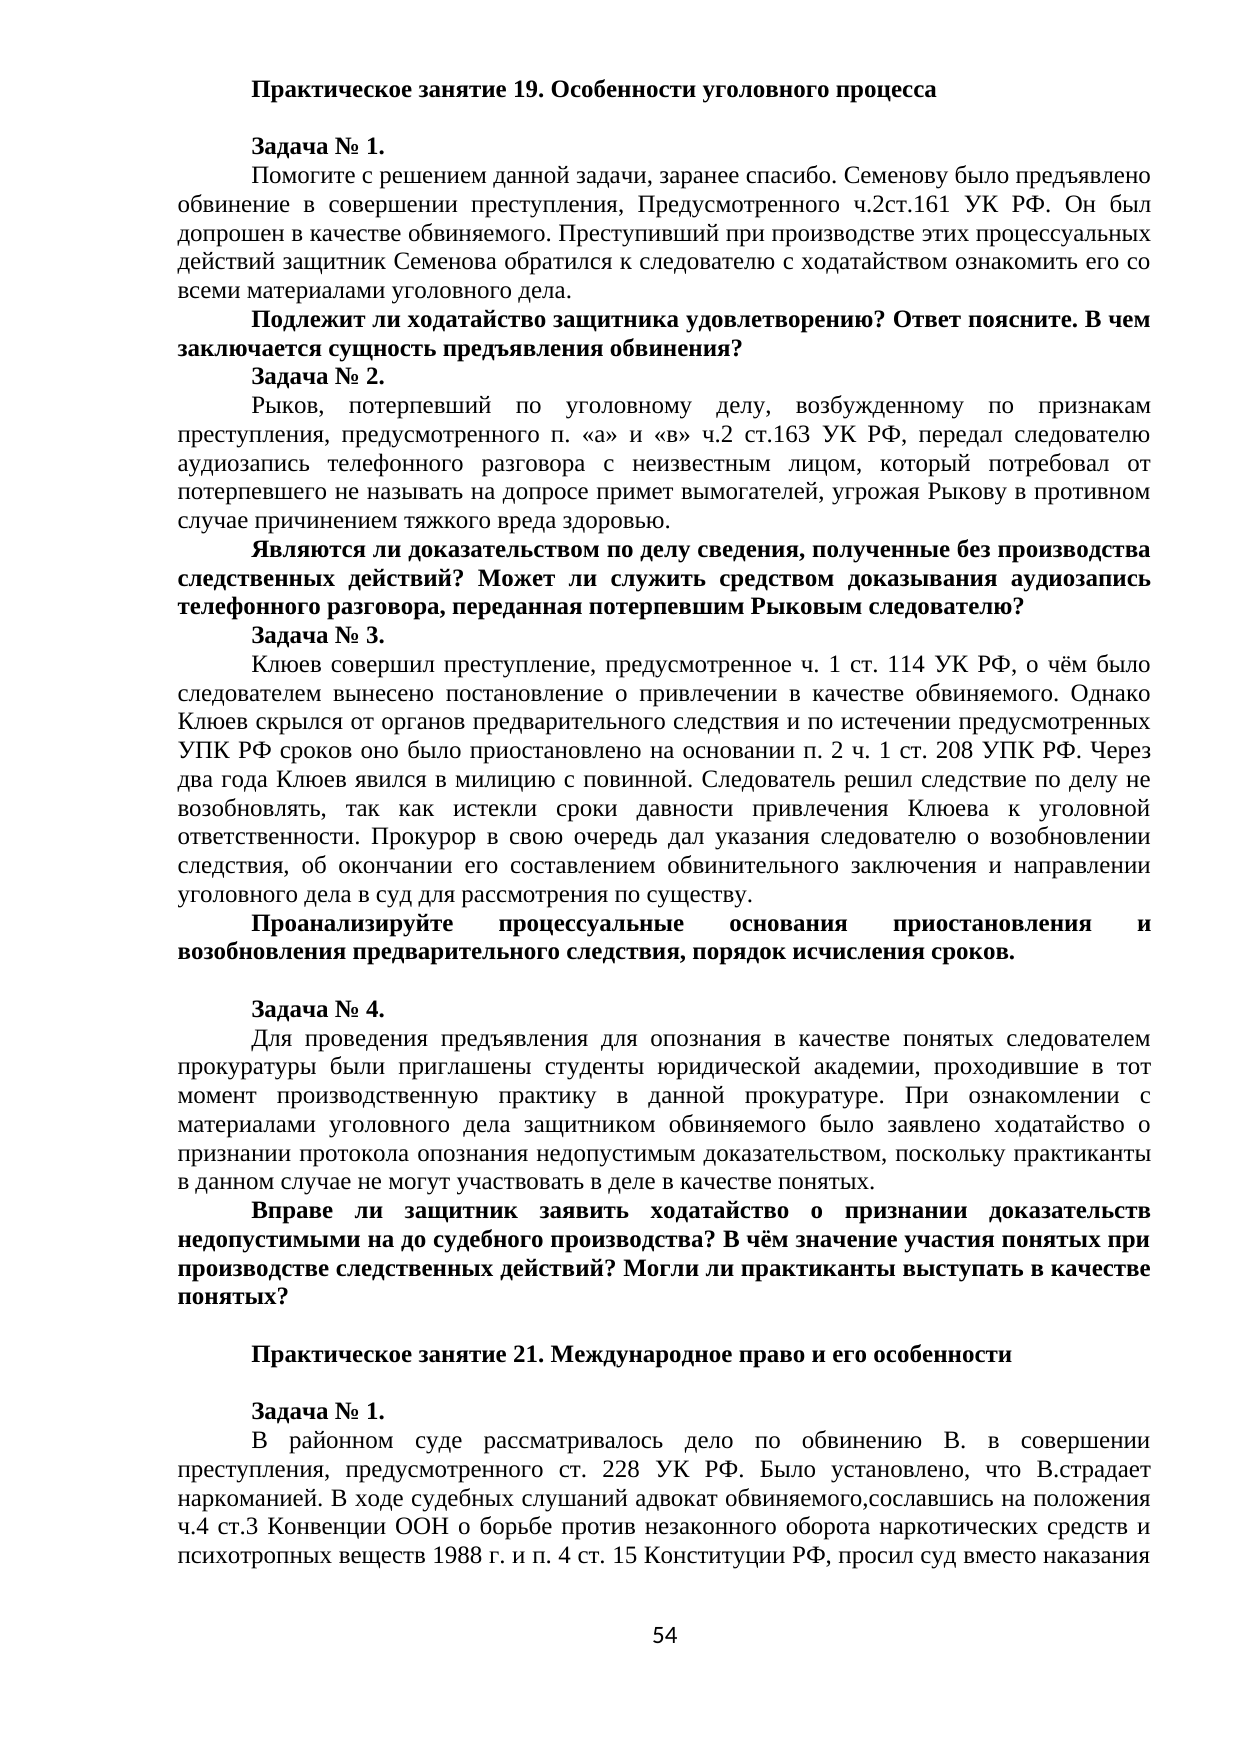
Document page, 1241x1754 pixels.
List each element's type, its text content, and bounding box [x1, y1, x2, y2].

text Задача № 1. [177, 1396, 1152, 1425]
text Клюев совершил преступление, предусмотренное ч. 1 ст. 114 УК РФ, о чём было следователем вынесено постановление о привлечении в качестве обвиняемого. Однако Клюев скрылся от органов предварительного следствия и по истечении предусмотренных УПК РФ сроков оно было приостановлено на основании п. 2 ч. 1 ст. 208 УПК РФ. Через два года Клюев явился в милицию с повинной. Следователь решил следствие по делу не возобновлять, так как истекли сроки давности привлечения Клюева к уголовной ответственности. Прокурор в свою очередь дал указания следователю о возобновлении следствия, об окончании его составлением обвинительного заключения и направлении уголовного дела в суд для рассмотрения по существу. [177, 649, 1152, 908]
text Подлежит ли ходатайство защитника удовлетворению? Ответ поясните. В чем заключается сущность предъявления обвинения? [177, 304, 1152, 361]
text Являются ли доказательством по делу сведения, полученные без производства следственных действий? Может ли служить средством доказывания аудиозапись телефонного разговора, переданная потерпевшим Рыковым следователю? [177, 534, 1152, 620]
text Рыков, потерпевший по уголовному делу, возбужденному по признакам преступления, предусмотренного п. «а» и «в» ч.2 ст.163 УК РФ, передал следователю аудиозапись телефонного разговора с неизвестным лицом, который потребовал от потерпевшего не называть на допросе примет вымогателей, угрожая Рыкову в противном случае причинением тяжкого вреда здоровью. [177, 390, 1152, 534]
text Практическое занятие 21. Международное право и его особенности [177, 1339, 1152, 1368]
text Задача № 4. [177, 994, 1152, 1023]
text Помогите с решением данной задачи, заранее спасибо. Семенову было предъявлено обвинение в совершении преступления, Предусмотренного ч.2ст.161 УК РФ. Он был допрошен в качестве обвиняемого. Преступивший при производстве этих процессуальных действий защитник Семенова обратился к следователю с ходатайством ознакомить его со всеми материалами уголовного дела. [177, 160, 1152, 304]
text Для проведения предъявления для опознания в качестве понятых следователем прокуратуры были приглашены студенты юридической академии, проходившие в тот момент производственную практику в данной прокуратуре. При ознакомлении с материалами уголовного дела защитником обвиняемого было заявлено ходатайство о признании протокола опознания недопустимым доказательством, поскольку практиканты в данном случае не могут участвовать в деле в качестве понятых. [177, 1023, 1152, 1195]
text Вправе ли защитник заявить ходатайство о признании доказательств недопустимыми на до судебного производства? В чём значение участия понятых при производстве следственных действий? Могли ли практиканты выступать в качестве понятых? [177, 1195, 1152, 1310]
text Задача № 1. [177, 131, 1152, 160]
text Проанализируйте процессуальные основания приостановления и возобновления предварительного следствия, порядок исчисления сроков. [177, 908, 1152, 965]
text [177, 1425, 1152, 1569]
text Задача № 2. [177, 361, 1152, 390]
text Задача № 3. [177, 620, 1152, 649]
text Практическое занятие 19. Особенности уголовного процесса [177, 74, 1152, 103]
